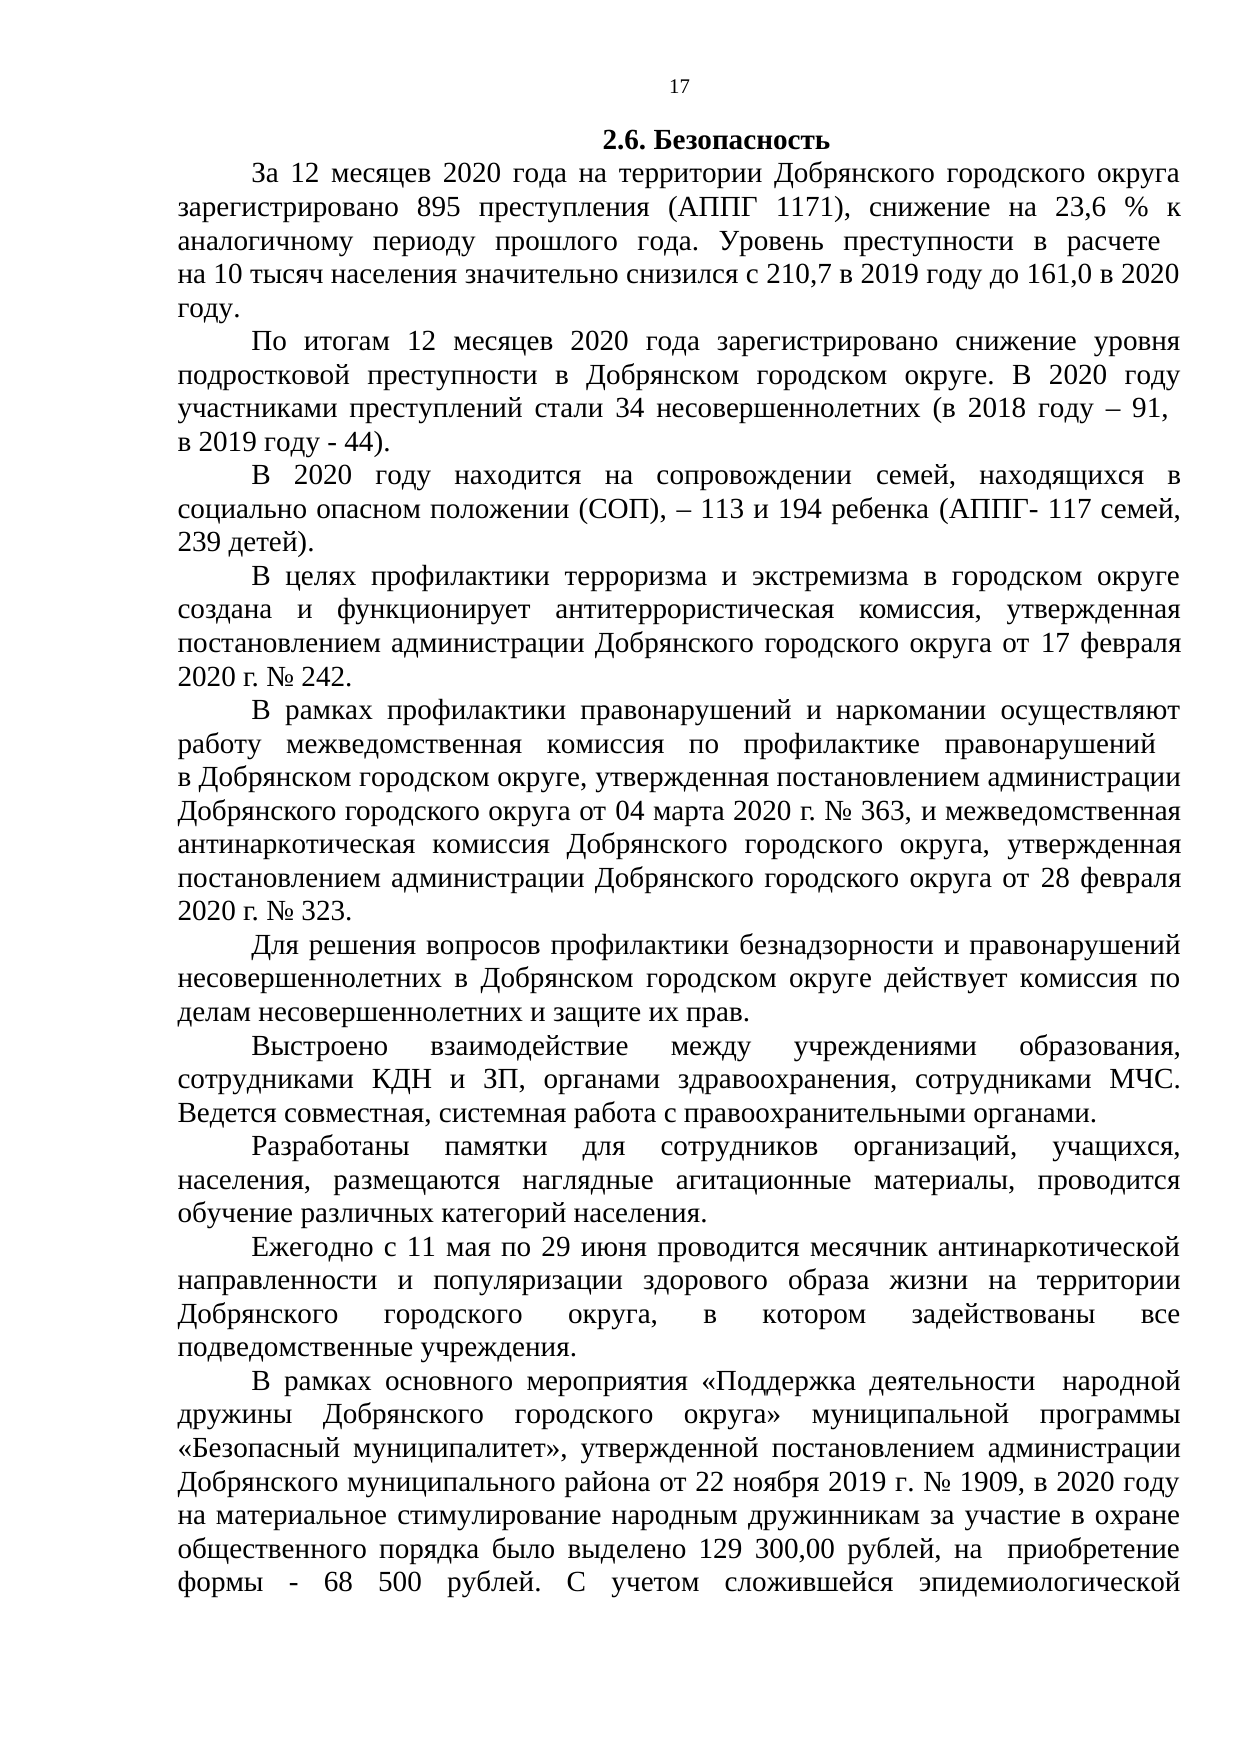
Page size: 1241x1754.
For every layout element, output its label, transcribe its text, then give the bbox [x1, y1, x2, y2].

text В 2020 году находится на сопровождении семей, находящихся в социально опасном положении (СОП), – 113 и 194 ребенка (АППГ- 117 семей, 239 детей). [177, 457, 1181, 558]
text По итогам 12 месяцев 2020 года зарегистрировано снижение уровня подростковой преступности в Добрянском городском округе. В 2020 году участниками преступлений стали 34 несовершеннолетних (в 2018 году – 91, в 2019 году - 44). [177, 323, 1181, 457]
text За 12 месяцев 2020 года на территории Добрянского городского округа зарегистрировано 895 преступления (АППГ 1171), снижение на 23,6 % к аналогичному периоду прошлого года. Уровень преступности в расчете на 10 тысяч населения значительно снизился с 210,7 в 2019 году до 161,0 в 2020 году. [177, 156, 1181, 323]
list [177, 1363, 1181, 1598]
text Выстроено взаимодействие между учреждениями образования, сотрудниками КДН и ЗП, органами здравоохранения, сотрудниками МЧС. Ведется совместная, системная работа с правоохранительными органами. [177, 1028, 1181, 1128]
text Для решения вопросов профилактики безнадзорности и правонарушений несовершеннолетних в Добрянском городском округе действует комиссия по делам несовершеннолетних и защите их прав. [177, 927, 1181, 1028]
text 2.6. Безопасность [177, 122, 1181, 156]
text Ежегодно с 11 мая по 29 июня проводится месячник антинаркотической направленности и популяризации здорового образа жизни на территории Добрянского городского округа, в котором задействованы все подведомственные учреждения. [177, 1229, 1181, 1363]
text В целях профилактики терроризма и экстремизма в городском округе создана и функционирует антитеррористическая комиссия, утвержденная постановлением администрации Добрянского городского округа от 17 февраля 2020 г. № 242. [177, 558, 1181, 692]
text Разработаны памятки для сотрудников организаций, учащихся, населения, размещаются наглядные агитационные материалы, проводится обучение различных категорий населения. [177, 1128, 1181, 1229]
text В рамках профилактики правонарушений и наркомании осуществляют работу межведомственная комиссия по профилактике правонарушений в Добрянском городском округе, утвержденная постановлением администрации Добрянского городского округа от 04 марта 2020 г. № 363, и межведомственная антинаркотическая комиссия Добрянского городского округа, утвержденная постановлением администрации Добрянского городского округа от 28 февраля 2020 г. № 323. [177, 692, 1181, 927]
